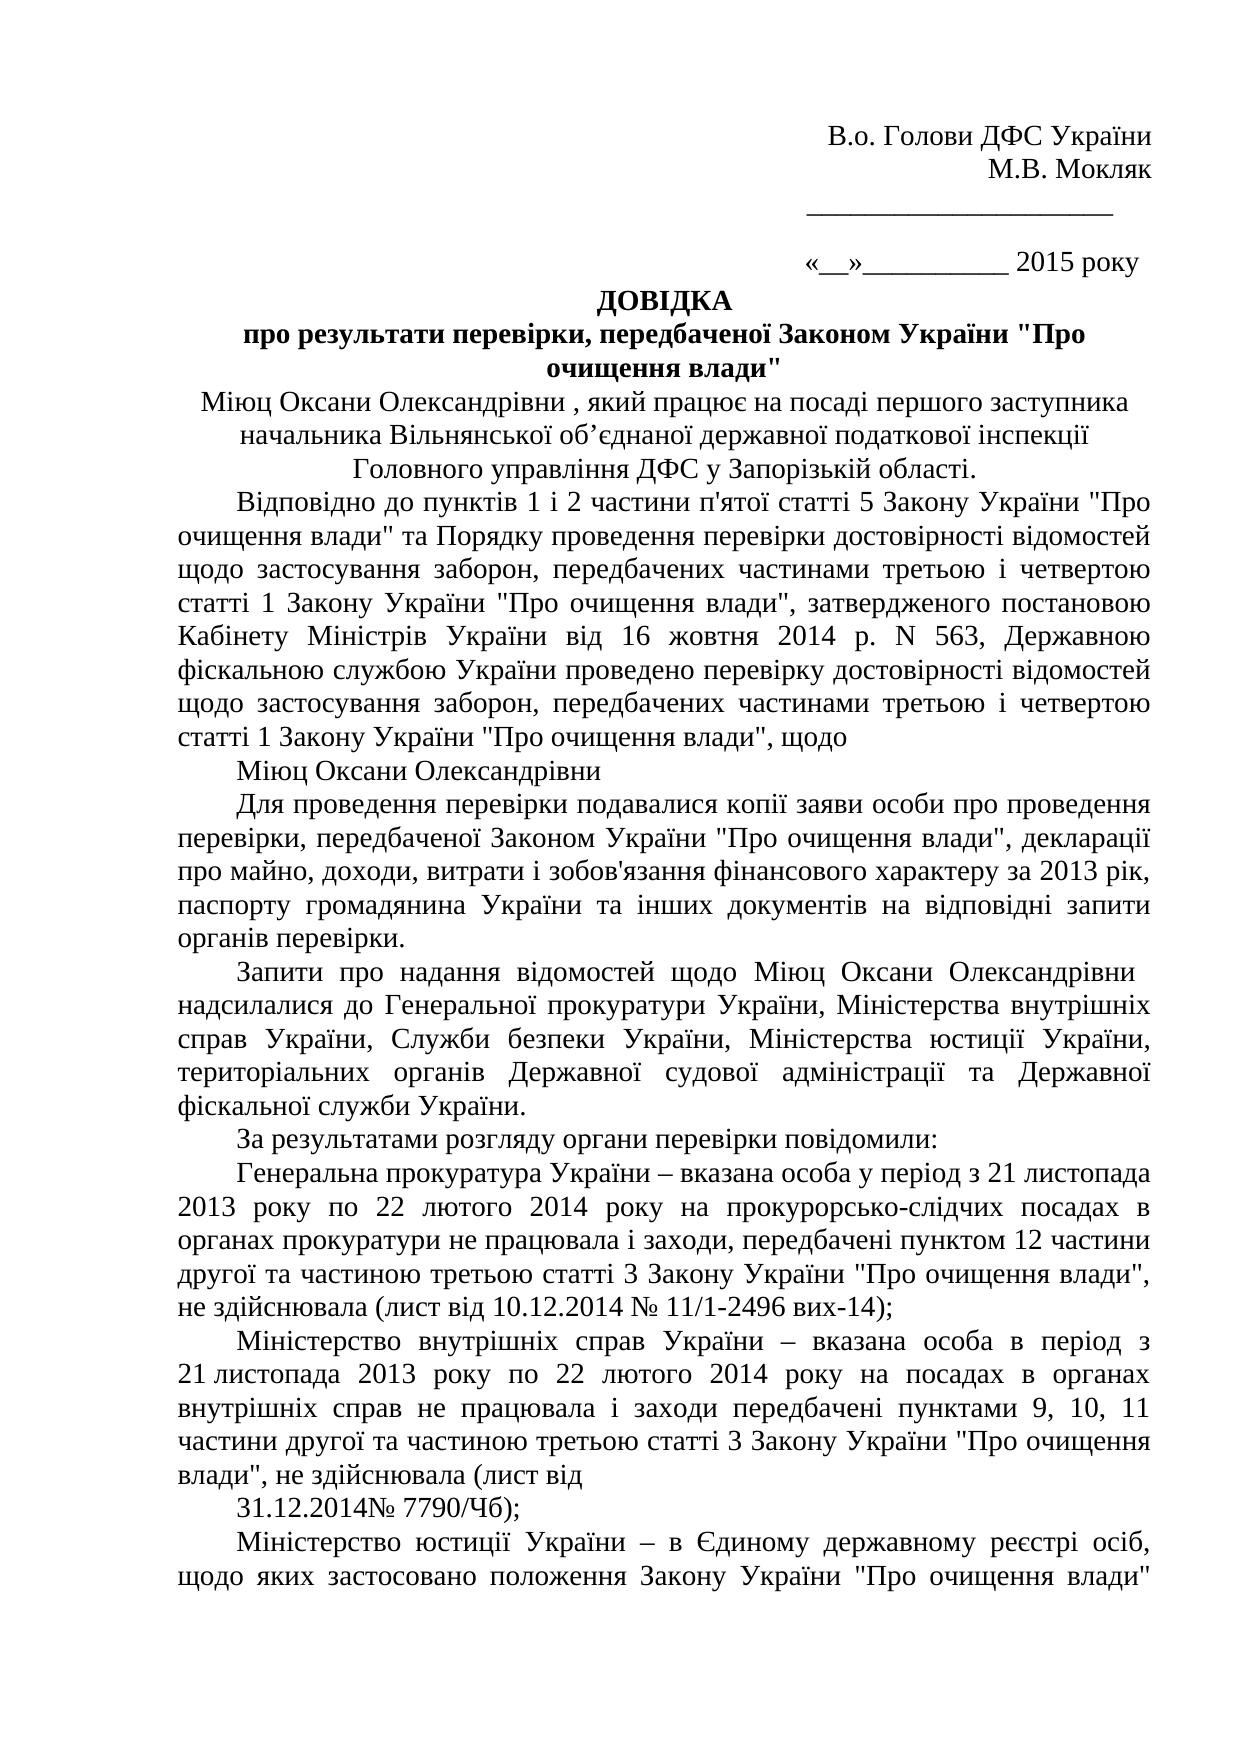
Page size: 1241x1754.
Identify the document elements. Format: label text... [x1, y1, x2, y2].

text В.о. Голови ДФС України [177, 118, 1152, 152]
text Міюц Оксани Олександрівни [177, 753, 1152, 786]
text Міністерство внутрішніх справ України – вказана особа в період з 21 листопада 2013 року по 22 лютого 2014 року на посадах в органах внутрішніх справ не працювала і заходи передбачені пунктами 9, 10, 11 частини другої та частиною третьою статті 3 Закону України "Про очищення влади", не здійснювала (лист від 31.12.2014 [177, 1323, 1152, 1491]
text Відповідно до пунктів 1 і 2 частини п'ятої статті 5 Закону України "Про очищення влади" та Порядку проведення перевірки достовірності відомостей щодо застосування заборон, передбачених частинами третьою і четвертою статті 1 Закону України "Про очищення влади", затвердженого постановою Кабінету Міністрів України від 16 жовтня 2014 р. N 563, Державною фіскальною службою України проведено перевірку достовірності відомостей щодо застосування заборон, передбачених частинами третьою і четвертою статті 1 Закону України "Про очищення влади", щодо [177, 484, 1152, 753]
text про результати перевірки, передбаченої Законом України "Про очищення влади" [177, 317, 1152, 384]
text Генеральна прокуратура України – вказана особа у період з 21 листопада 2013 року по 22 лютого 2014 року на прокурорсько-слідчих посадах в органах прокуратури не працювала і заходи, передбачені пунктом 12 частини другої та частиною третьою статті 3 Закону України "Про очищення влади", не здійснювала (лист від 10.12.2014 № 11/1-2496 вих-14); [177, 1155, 1152, 1323]
text _____________________ [177, 185, 1152, 219]
text Для проведення перевірки подавалися копії заяви особи про проведення перевірки, передбаченої Законом України "Про очищення влади", декларації про майно, доходи, витрати і зобов'язання фінансового характеру за 2013 рік, паспорту громадянина України та інших документів на відповідні запити органів перевірки. [177, 786, 1152, 954]
text Запити про надання відомостей щодо Міюц Оксани Олександрівни надсилалися до Генеральної прокуратури України, Міністерства внутрішніх справ України, Служби безпеки України, Міністерства юстиції України, територіальних органів Державної судової адміністрації та Державної фіскальної служби України. [177, 954, 1152, 1122]
text № 7790/Чб); [177, 1491, 1152, 1524]
text «__»__________ 2015 року [177, 244, 1152, 278]
text Міюц Оксани Олександрівни , який працює на посаді першого заступника начальника Вільнянської об’єднаної державної податкової інспекції Головного управління ДФС у Запорізькій області. [177, 384, 1152, 484]
text ДОВІДКА [177, 283, 1152, 317]
text М.В. Мокляк [177, 152, 1152, 185]
text За результатами розгляду органи перевірки повідомили: [177, 1122, 1152, 1155]
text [177, 1524, 1152, 1591]
